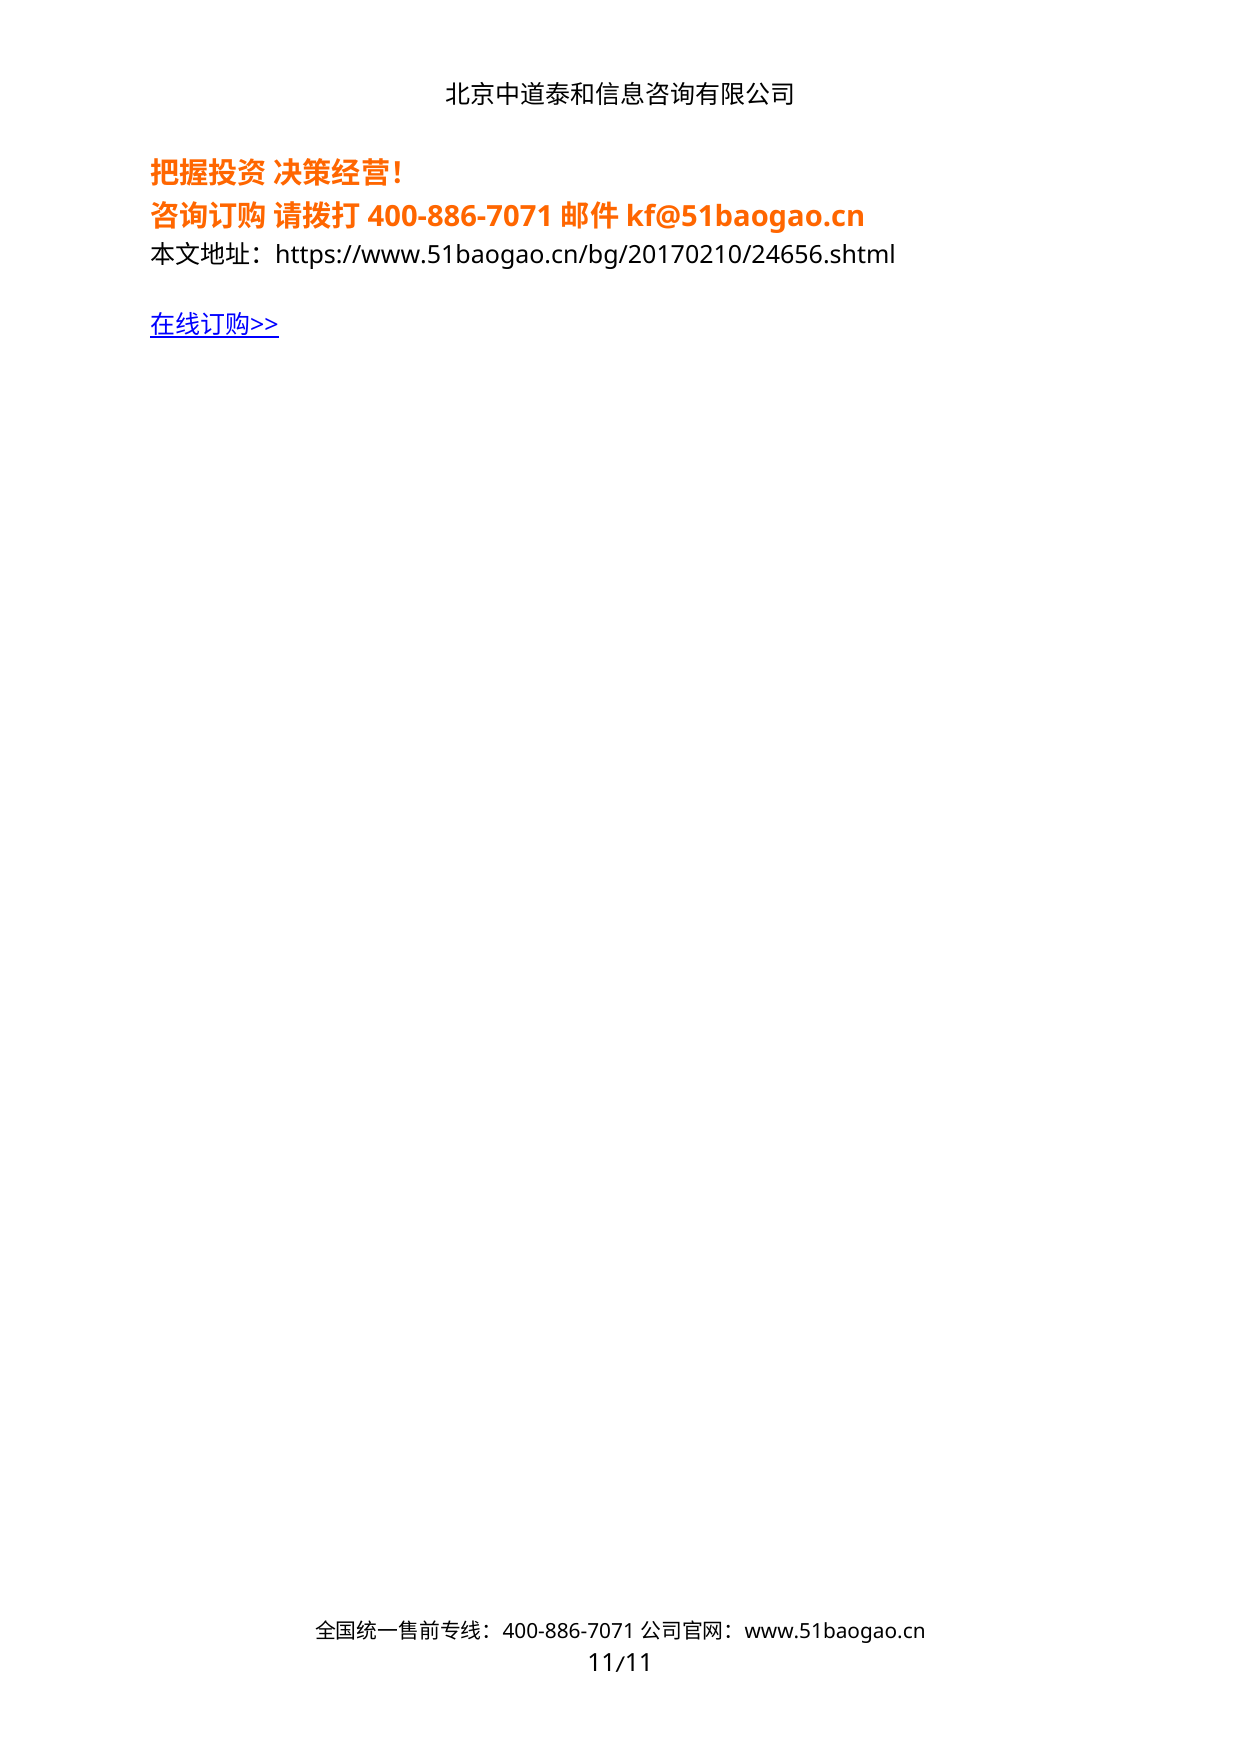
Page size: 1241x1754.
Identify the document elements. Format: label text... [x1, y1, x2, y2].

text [150, 150, 1090, 271]
text 在线订购>> [150, 271, 1090, 341]
